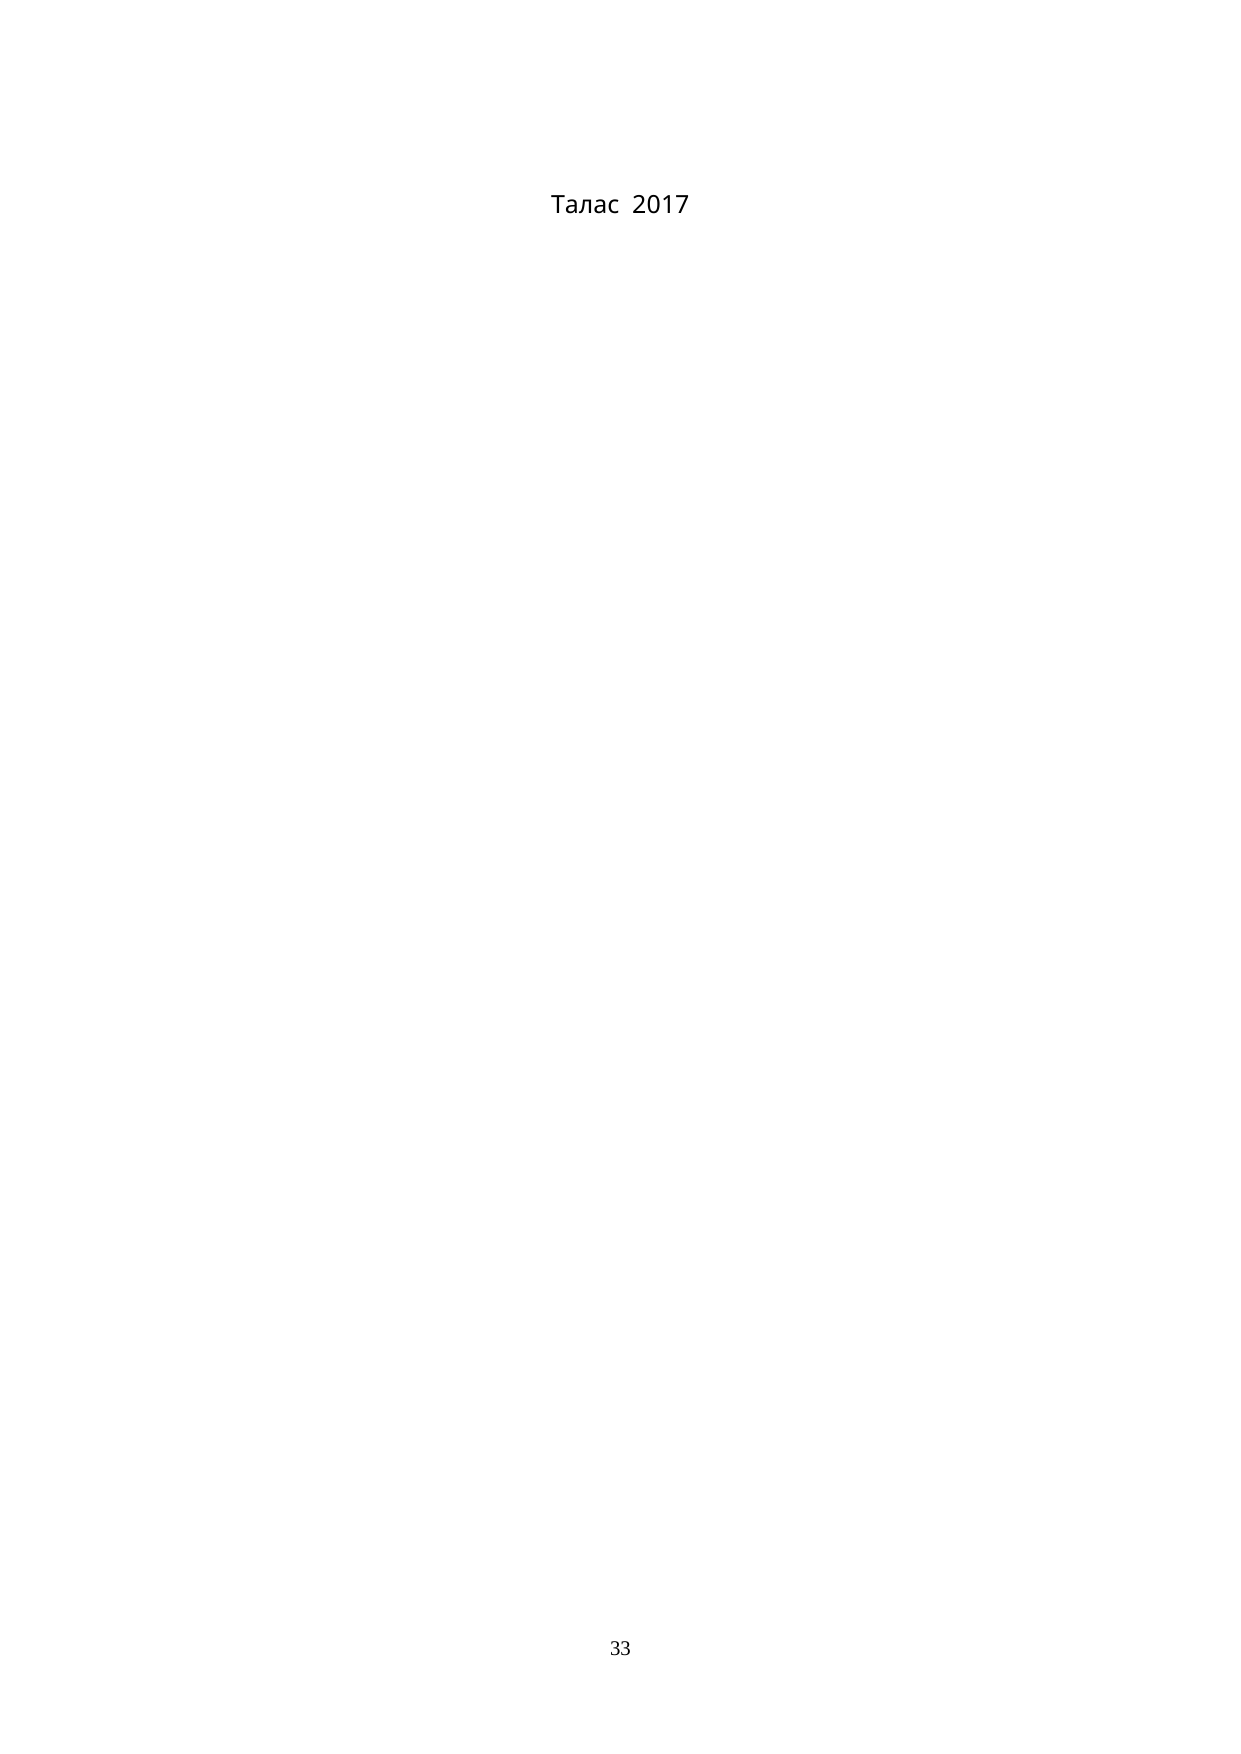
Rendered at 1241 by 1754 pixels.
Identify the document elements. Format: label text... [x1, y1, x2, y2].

text Талас 2017 [118, 186, 1122, 220]
